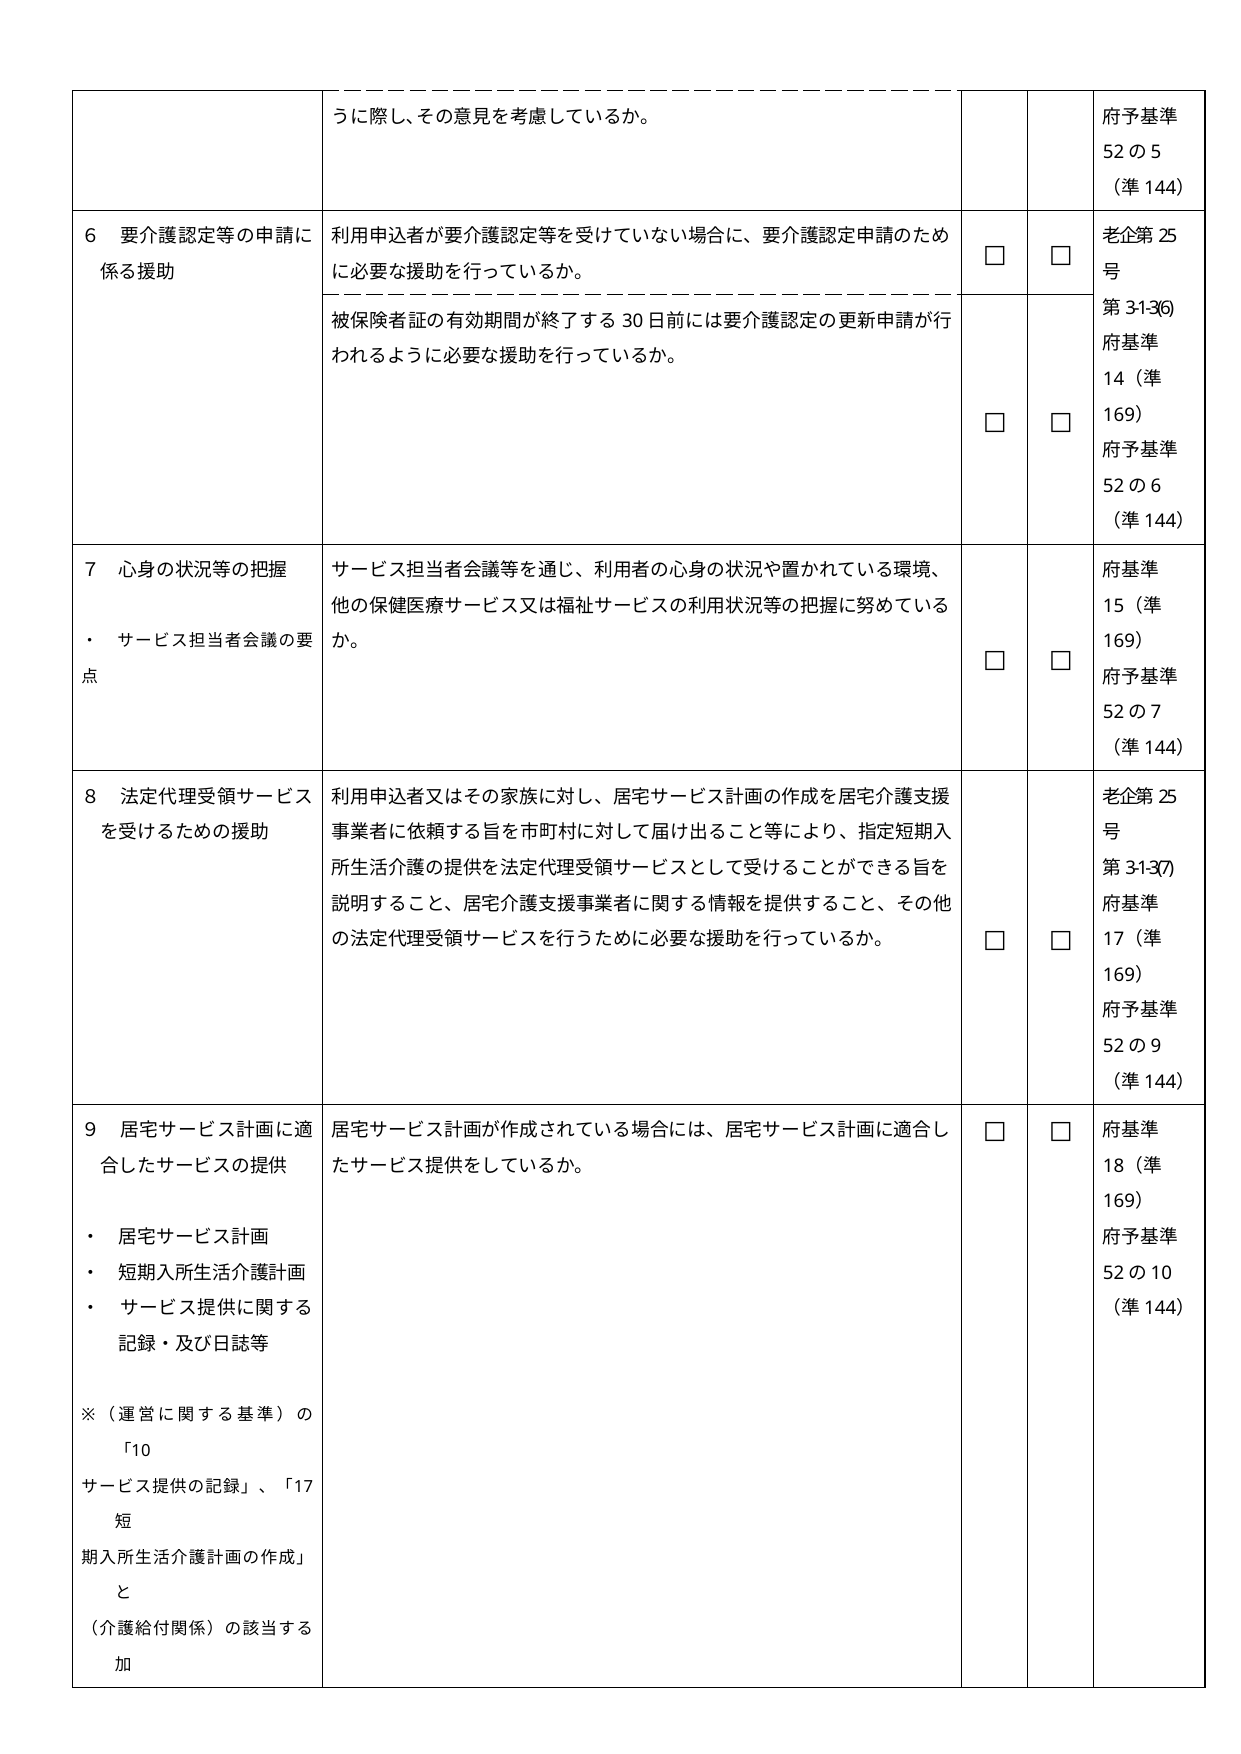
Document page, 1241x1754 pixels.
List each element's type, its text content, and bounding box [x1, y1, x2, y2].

table_cell □ [962, 771, 1027, 1104]
table_cell □ [1028, 545, 1093, 770]
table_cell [73, 1105, 322, 1687]
table_cell 府基準15（準169） 府予基準52の7（準144） [1094, 545, 1204, 770]
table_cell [323, 1105, 961, 1687]
table_cell 老企第25号 第3-1-3(7) 府基準17（準169） 府予基準52の9（準144） [1094, 771, 1204, 1104]
table_cell □ [1028, 295, 1093, 543]
table_cell サービス担当者会議等を通じ、利用者の心身の状況や置かれている環境、他の保健医療サービス又は福祉サービスの利用状況等の把握に努めているか。 [323, 545, 961, 770]
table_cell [323, 90, 961, 210]
table_cell 利用申込者が要介護認定等を受けていない場合に、要介護認定申請のために必要な援助を行っているか。 [323, 211, 961, 294]
table_cell □ [1028, 91, 1093, 210]
table_cell □ [962, 295, 1027, 543]
table_cell 被保険者証の有効期間が終了する30日前には要介護認定の更新申請が行われるように必要な援助を行っているか。 [323, 294, 961, 543]
table_cell □ [1028, 211, 1093, 294]
table_cell 老企第25号 第3-1-3(6) 府基準14（準169） 府予基準52の6（準144） [1094, 211, 1204, 543]
table_cell □ [962, 545, 1027, 770]
table_cell ６ 要介護認定等の申請に係る援助 [73, 211, 322, 543]
table_cell □ [1028, 771, 1093, 1104]
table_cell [1094, 1105, 1204, 1687]
table_cell 利用申込者又はその家族に対し、居宅サービス計画の作成を居宅介護支援事業者に依頼する旨を市町村に対して届け出ること等により、指定短期入所生活介護の提供を法定代理受領サービスとして受けることができる旨を説明すること、居宅介護支援事業者に関する情報を提供すること、その他の法定代理受領サービスを行うために必要な援助を行っているか。 [323, 771, 961, 1104]
table_cell □ [1028, 1105, 1093, 1687]
table_cell □ [962, 1105, 1027, 1687]
table_cell ８ 法定代理受領サービスを受けるための援助 [73, 771, 322, 1104]
table_cell ７ 心身の状況等の把握 ・ サービス担当者会議の要点 [73, 545, 322, 770]
table_cell □ [962, 211, 1027, 294]
table_cell □ [962, 91, 1027, 210]
